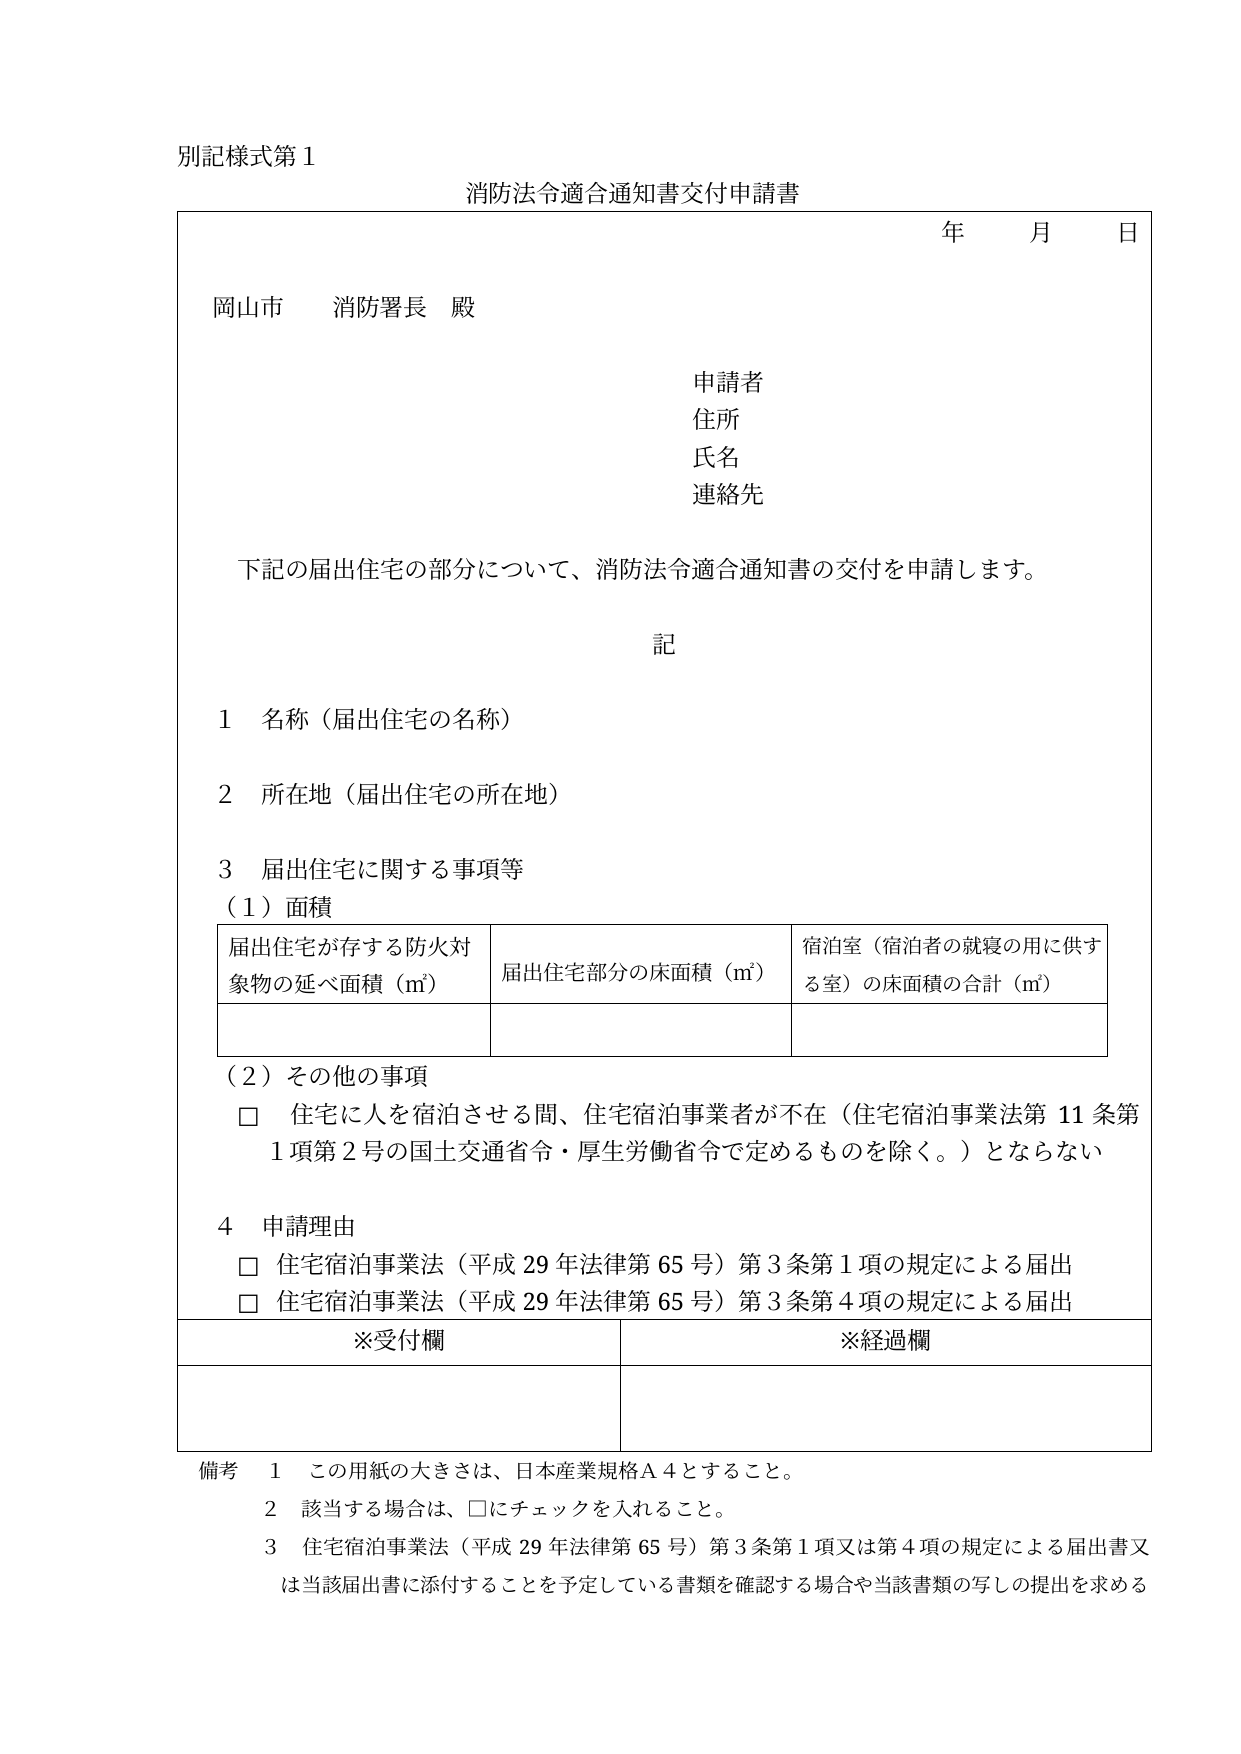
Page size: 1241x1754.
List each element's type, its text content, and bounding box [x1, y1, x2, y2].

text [260, 1527, 1152, 1602]
table_cell [178, 1366, 620, 1451]
table_cell ※経過欄 [621, 1320, 1151, 1365]
text ２ 該当する場合は、□にチェックを入れること。 [177, 1489, 1063, 1527]
text 別記様式第１ [177, 136, 1063, 173]
table_header 年 月 日 岡山市 消防署長 殿 申請者 住所 氏名 連絡先 下記の届出住宅の部分について、消防法令適合通知書の交付を申請します。 記 １ 名称（届出住宅の名称） ２ 所在地（届出住宅の所在地） ３ 届出住宅に関する事項等 （１）面積 （２）その他の事項 □ 住宅に人を宿泊させる間、住宅宿泊事業者が不在（住宅宿泊事業法第 11 条第１項第２号の国土交通省令・厚生労働省令で定めるものを除く。）とならない ４ 申請理由 □ 住宅宿泊事業法（平成 29 年法律第 65 号）第３条第１項の規定による届出 □ 住宅宿泊事業法（平成 29 年法律第 65 号）第３条第４項の規定による届出 [178, 212, 1151, 1319]
table_cell [621, 1366, 1151, 1451]
text 消防法令適合通知書交付申請書 [177, 173, 1063, 211]
table_cell ※受付欄 [178, 1320, 620, 1365]
text 備考 １ この用紙の大きさは、日本産業規格Ａ４とすること。 [177, 1452, 1051, 1489]
